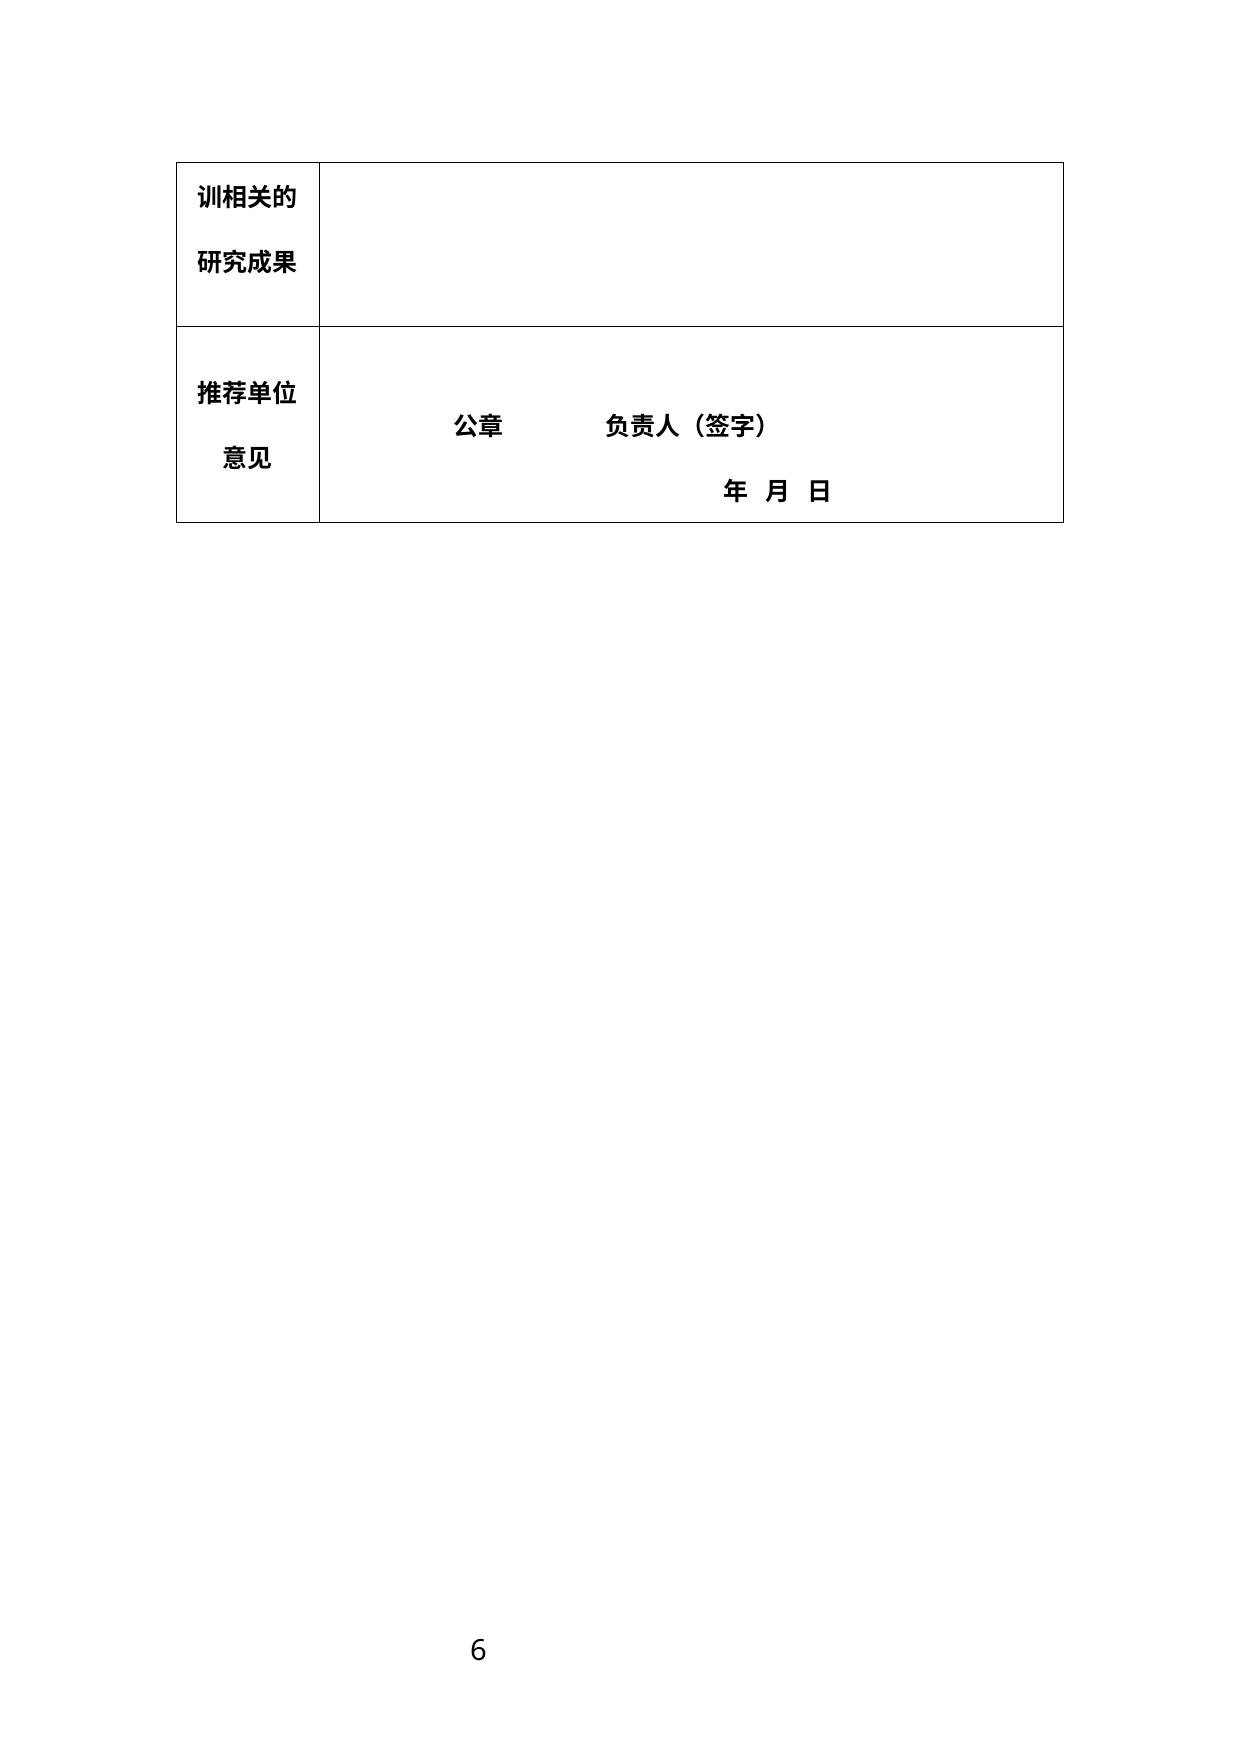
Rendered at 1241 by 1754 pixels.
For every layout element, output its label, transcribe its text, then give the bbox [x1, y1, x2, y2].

table_cell 推荐单位 意见 [177, 327, 319, 522]
table_cell 与教师培训相关的研究成果 [177, 163, 319, 326]
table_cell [320, 163, 1063, 326]
table_cell 公章 负责人（签字） 年 月 日 [320, 327, 1063, 522]
